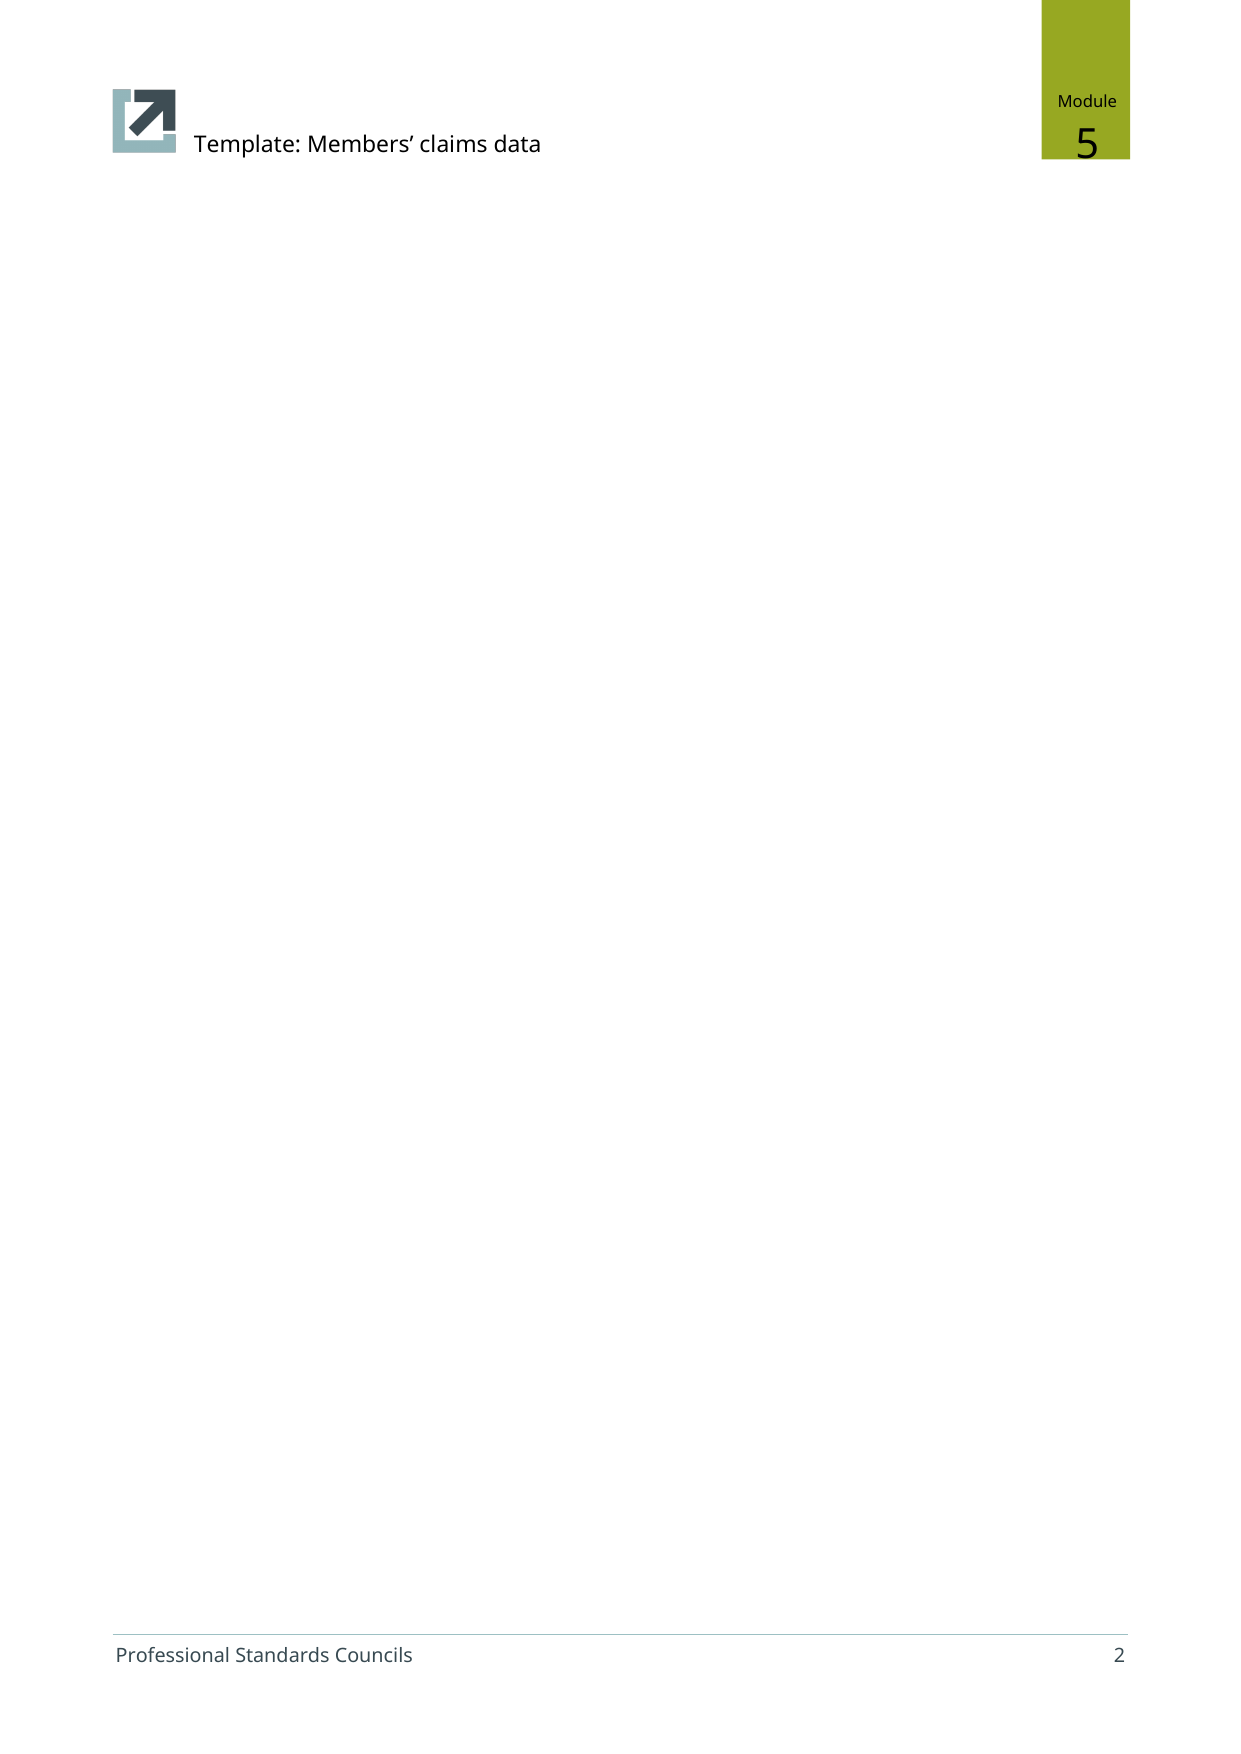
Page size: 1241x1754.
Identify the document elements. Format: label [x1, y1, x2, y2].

picture [112, 89, 176, 153]
